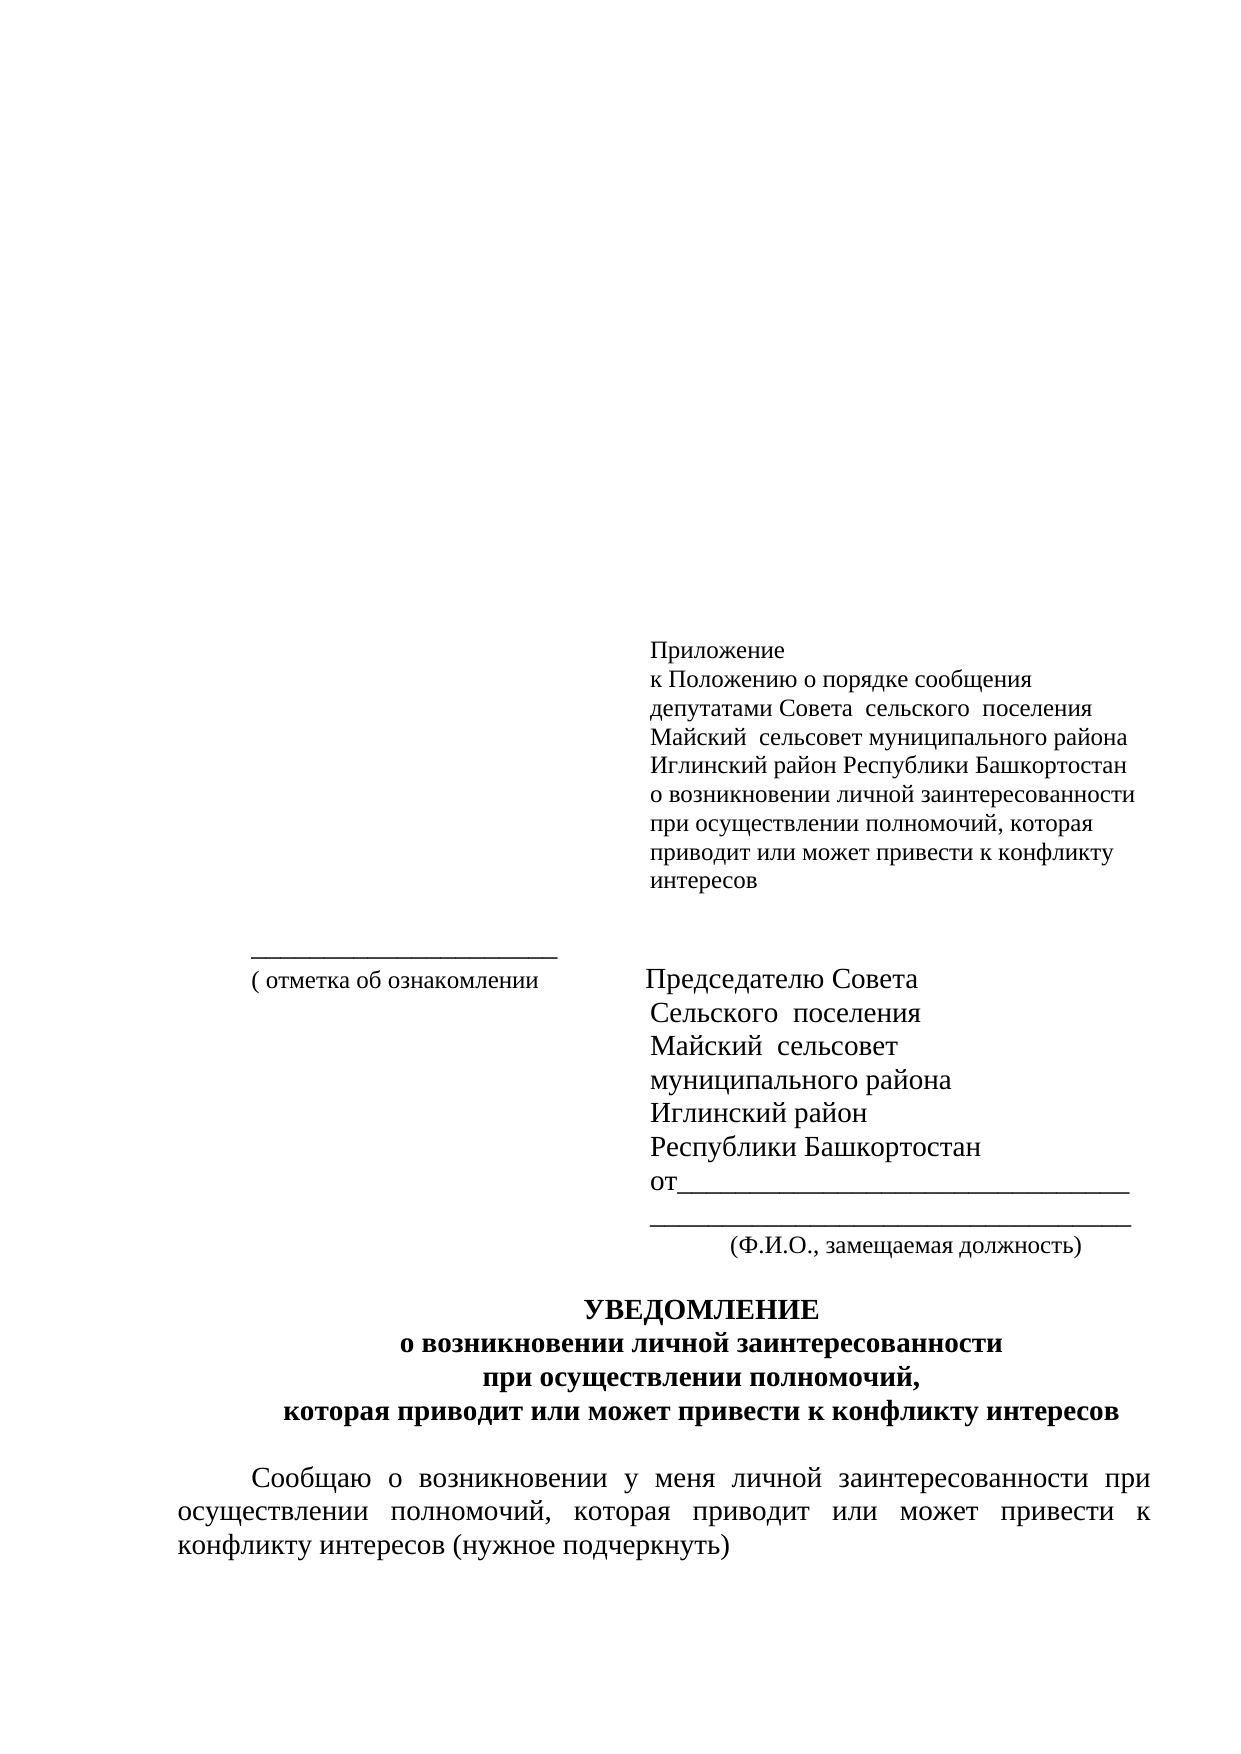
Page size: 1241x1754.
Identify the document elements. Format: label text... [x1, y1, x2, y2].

text Майский сельсовет [650, 1028, 1152, 1062]
text к Положению о порядке сообщения депутатами Совета сельского поселения Майский сельсовет муниципального района Иглинский район Республики Башкортостан [650, 664, 1152, 779]
text Сельского поселения [650, 995, 1152, 1028]
text Республики Башкортостан [650, 1129, 1152, 1163]
text о возникновении личной заинтересованности при осуществлении полномочий, которая приводит или может привести к конфликту интересов [650, 779, 1152, 894]
text _____________________ [177, 928, 1152, 961]
text Иглинский район [650, 1096, 1152, 1129]
text ( отметка об ознакомлении Председателю Совета [177, 961, 1152, 995]
text _________________________________ [650, 1196, 1152, 1230]
text муниципального района [650, 1062, 1152, 1096]
text Сообщаю о возникновении у меня личной заинтересованности при осуществлении полномочий, которая приводит или может привести к конфликту интересов (нужное подчеркнуть) [177, 1460, 1152, 1560]
text от_______________________________ [650, 1163, 1152, 1196]
text при осуществлении полномочий, [177, 1359, 1152, 1393]
text (Ф.И.О., замещаемая должность) [177, 1230, 1152, 1258]
text УВЕДОМЛЕНИЕ [177, 1292, 1152, 1326]
text Приложение [650, 636, 1152, 664]
text о возникновении личной заинтересованности [177, 1326, 1152, 1359]
text которая приводит или может привести к конфликту интересов [177, 1393, 1152, 1426]
